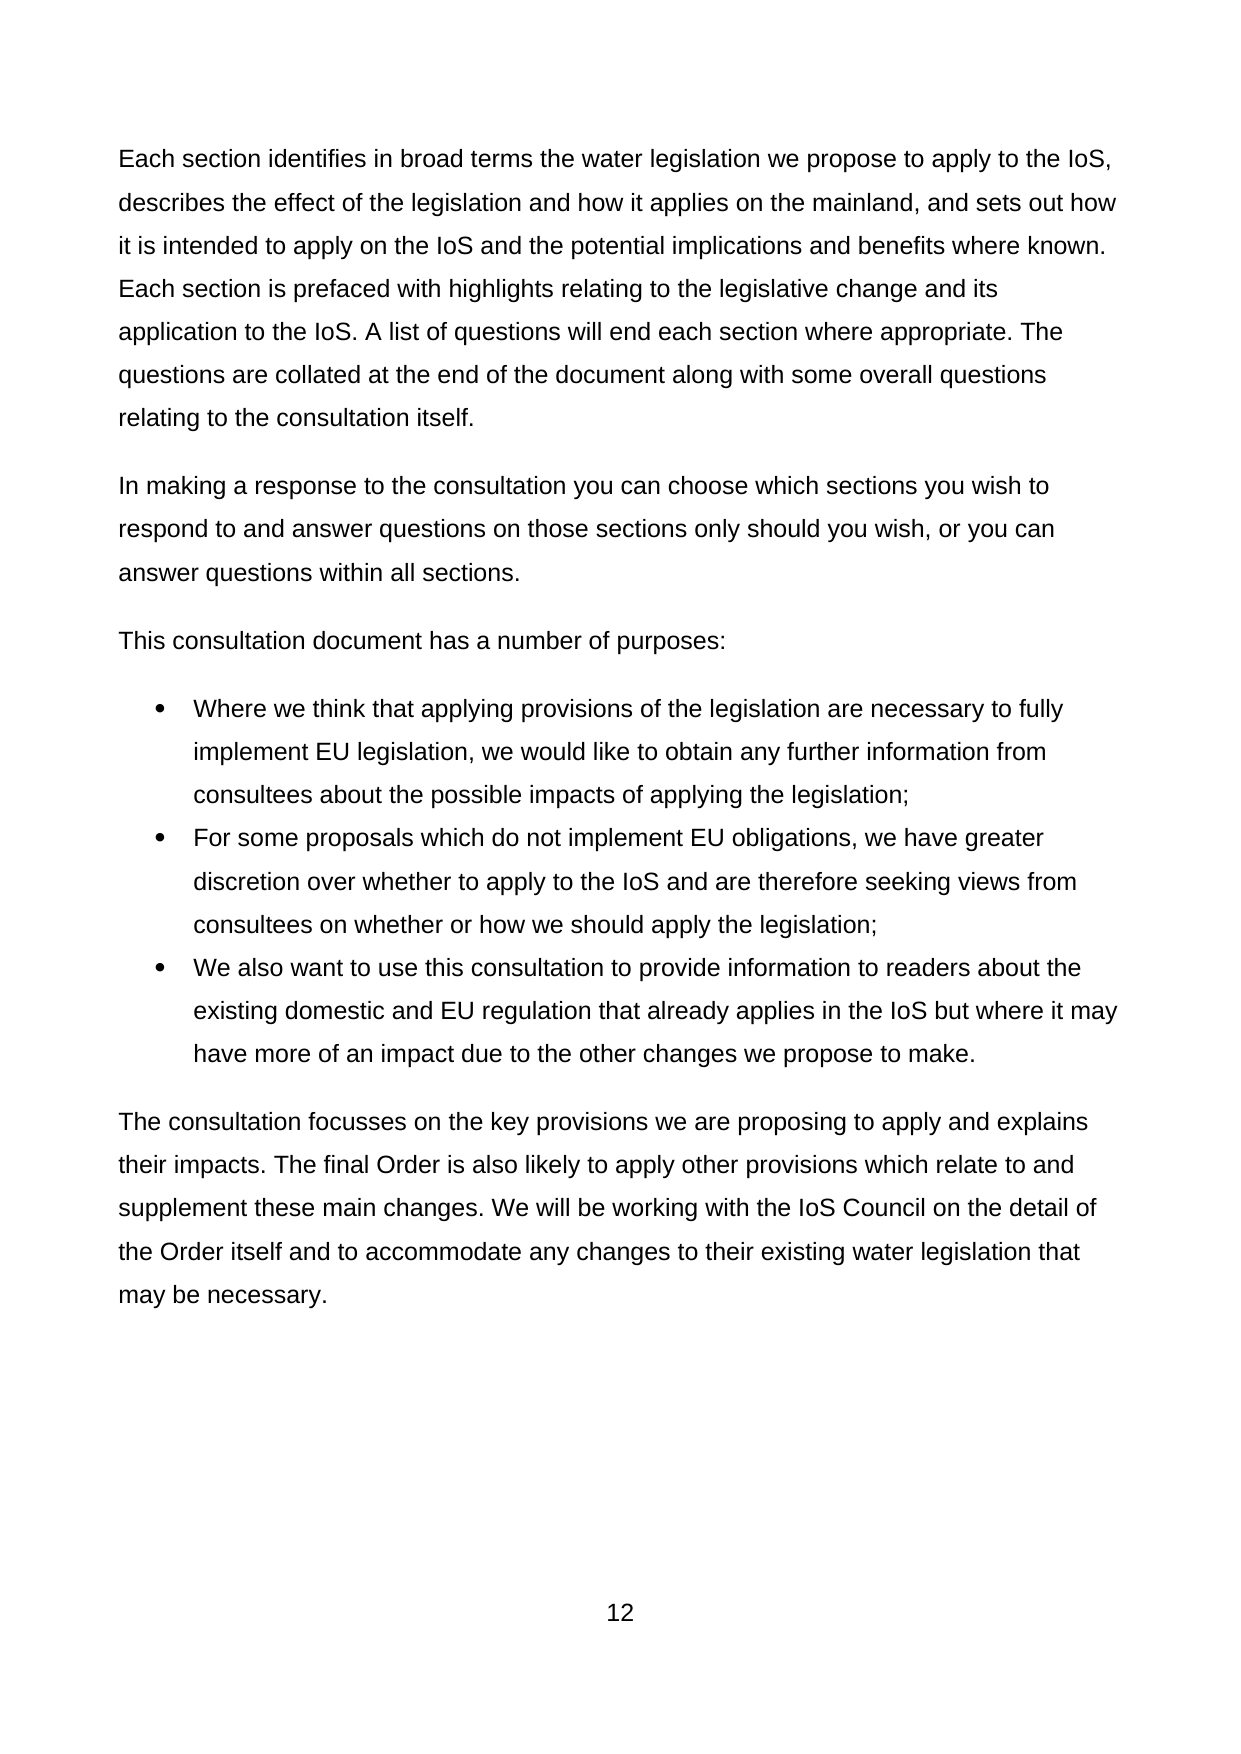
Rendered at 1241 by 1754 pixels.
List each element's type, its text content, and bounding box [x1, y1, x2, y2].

text In making a response to the consultation you can choose which sections you wish to respond to and answer questions on those sections only should you wish, or you can answer questions within all sections. [118, 471, 1122, 586]
list We also want to use this consultation to provide information to readers about the existing domestic and EU regulation that already applies in the IoS but where it may have more of an impact due to the other changes we propose to make. [156, 953, 1122, 1068]
list For some proposals which do not implement EU obligations, we have greater discretion over whether to apply to the IoS and are therefore seeking views from consultees on whether or how we should apply the legislation; [156, 823, 1122, 938]
text This consultation document has a number of purposes: [118, 626, 1122, 654]
list Where we think that applying provisions of the legislation are necessary to fully implement EU legislation, we would like to obtain any further information from consultees about the possible impacts of applying the legislation; [156, 694, 1122, 809]
text The consultation focusses on the key provisions we are proposing to apply and explains their impacts. The final Order is also likely to apply other provisions which relate to and supplement these main changes. We will be working with the IoS Council on the detail of the Order itself and to accommodate any changes to their existing water legislation that may be necessary. [118, 1107, 1122, 1308]
text Each section identifies in broad terms the water legislation we propose to apply to the IoS, describes the effect of the legislation and how it applies on the mainland, and sets out how it is intended to apply on the IoS and the potential implications and benefits where known. Each section is prefaced with highlights relating to the legislative change and its application to the IoS. A list of questions will end each section where appropriate. The questions are collated at the end of the document along with some overall questions relating to the consultation itself. [118, 144, 1122, 432]
